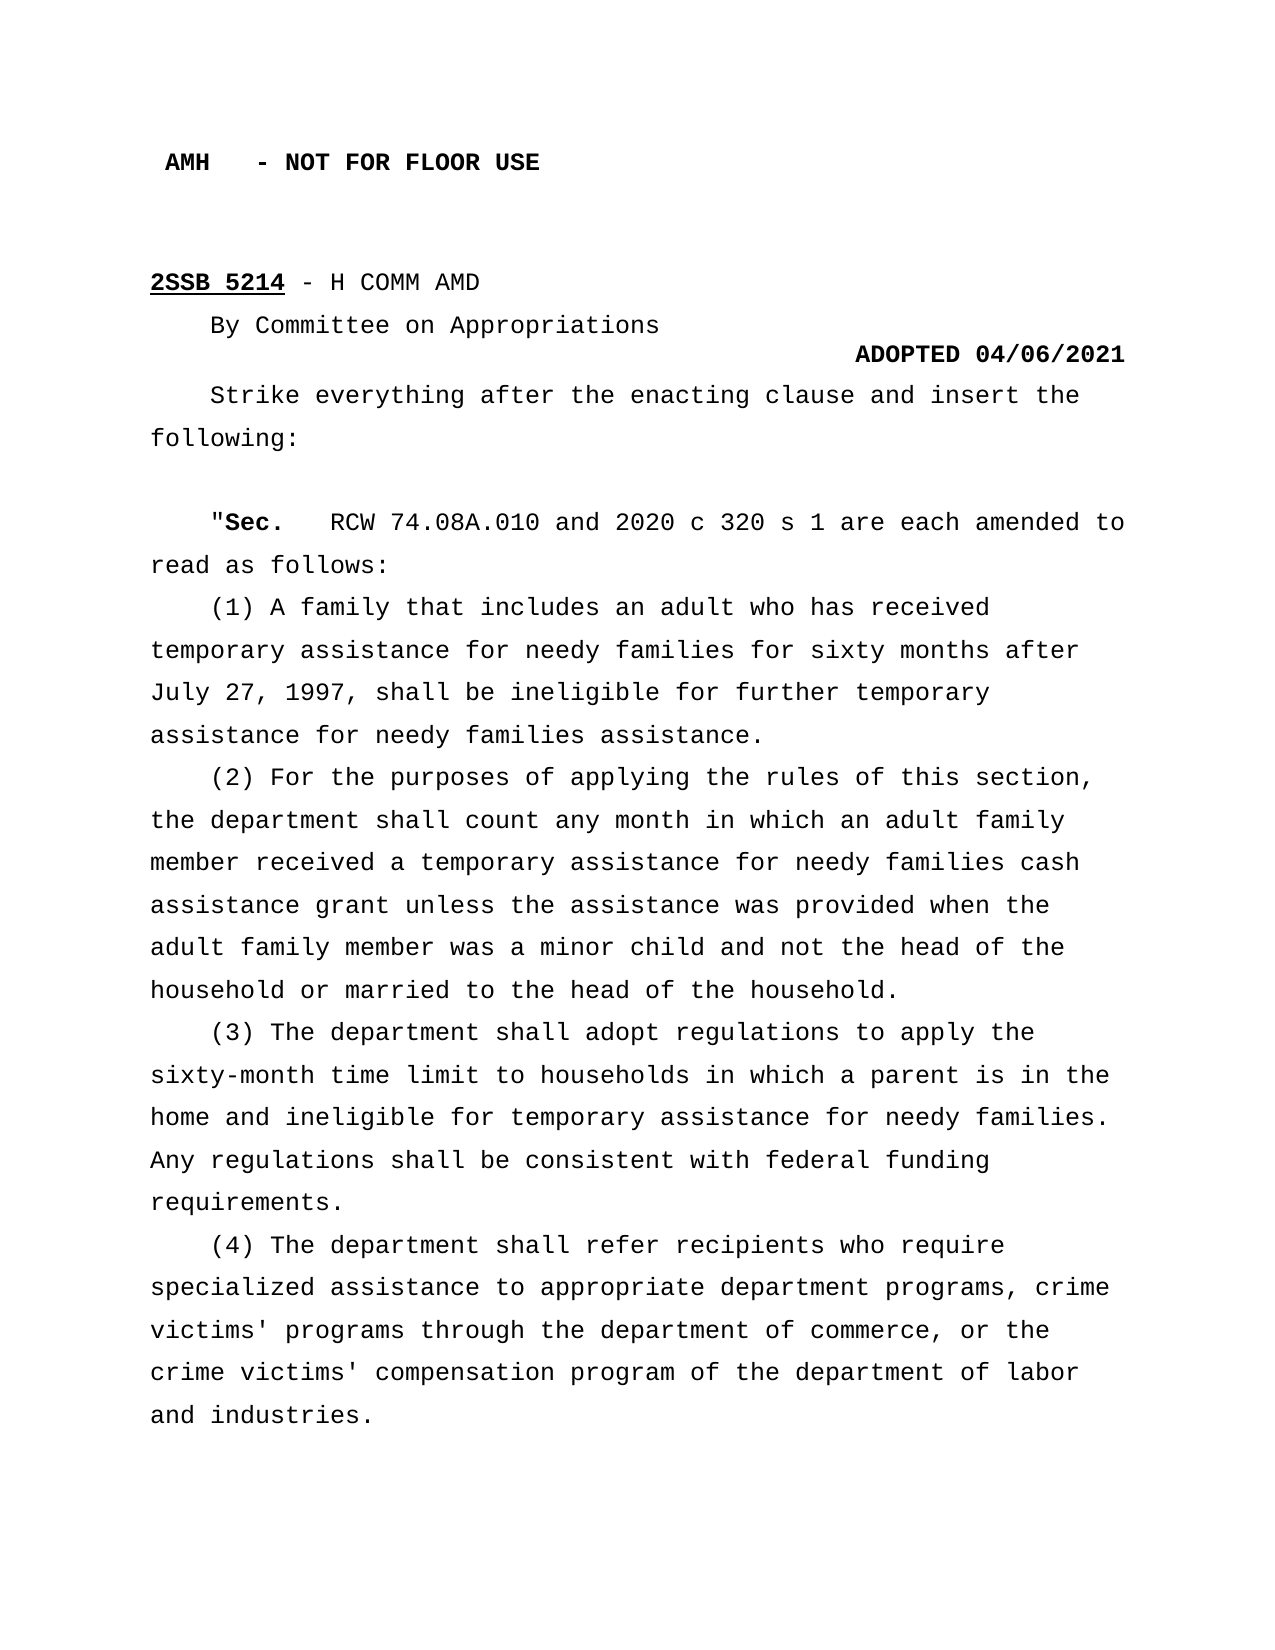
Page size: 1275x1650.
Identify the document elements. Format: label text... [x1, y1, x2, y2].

text (4) The department shall refer recipients who require specialized assistance to appropriate department programs, crime victims' programs through the department of commerce, or the crime victims' compensation program of the department of labor and industries. [150, 1219, 1125, 1432]
text (2) For the purposes of applying the rules of this section, the department shall count any month in which an adult family member received a temporary assistance for needy families cash assistance grant unless the assistance was provided when the adult family member was a minor child and not the head of the household or married to the head of the household. [150, 752, 1125, 1007]
text AMH - NOT FOR FLOOR USE [150, 150, 1125, 178]
text 2SSB 5214 - H COMM AMD [150, 257, 1125, 299]
text By Committee on Appropriations [150, 299, 1125, 342]
text Strike everything after the enacting clause and insert the following: [150, 370, 1125, 455]
text (3) The department shall adopt regulations to apply the sixty-month time limit to households in which a parent is in the home and ineligible for temporary assistance for needy families. Any regulations shall be consistent with federal funding requirements. [150, 1007, 1125, 1219]
text (1) A family that includes an adult who has received temporary assistance for needy families for sixty months after July 27, 1997, shall be ineligible for further temporary assistance for needy families assistance. [150, 582, 1125, 752]
text "Sec. RCW 74.08A.010 and 2020 c 320 s 1 are each amended to read as follows: [150, 497, 1125, 582]
text ADOPTED 04/06/2021 [150, 342, 1125, 370]
